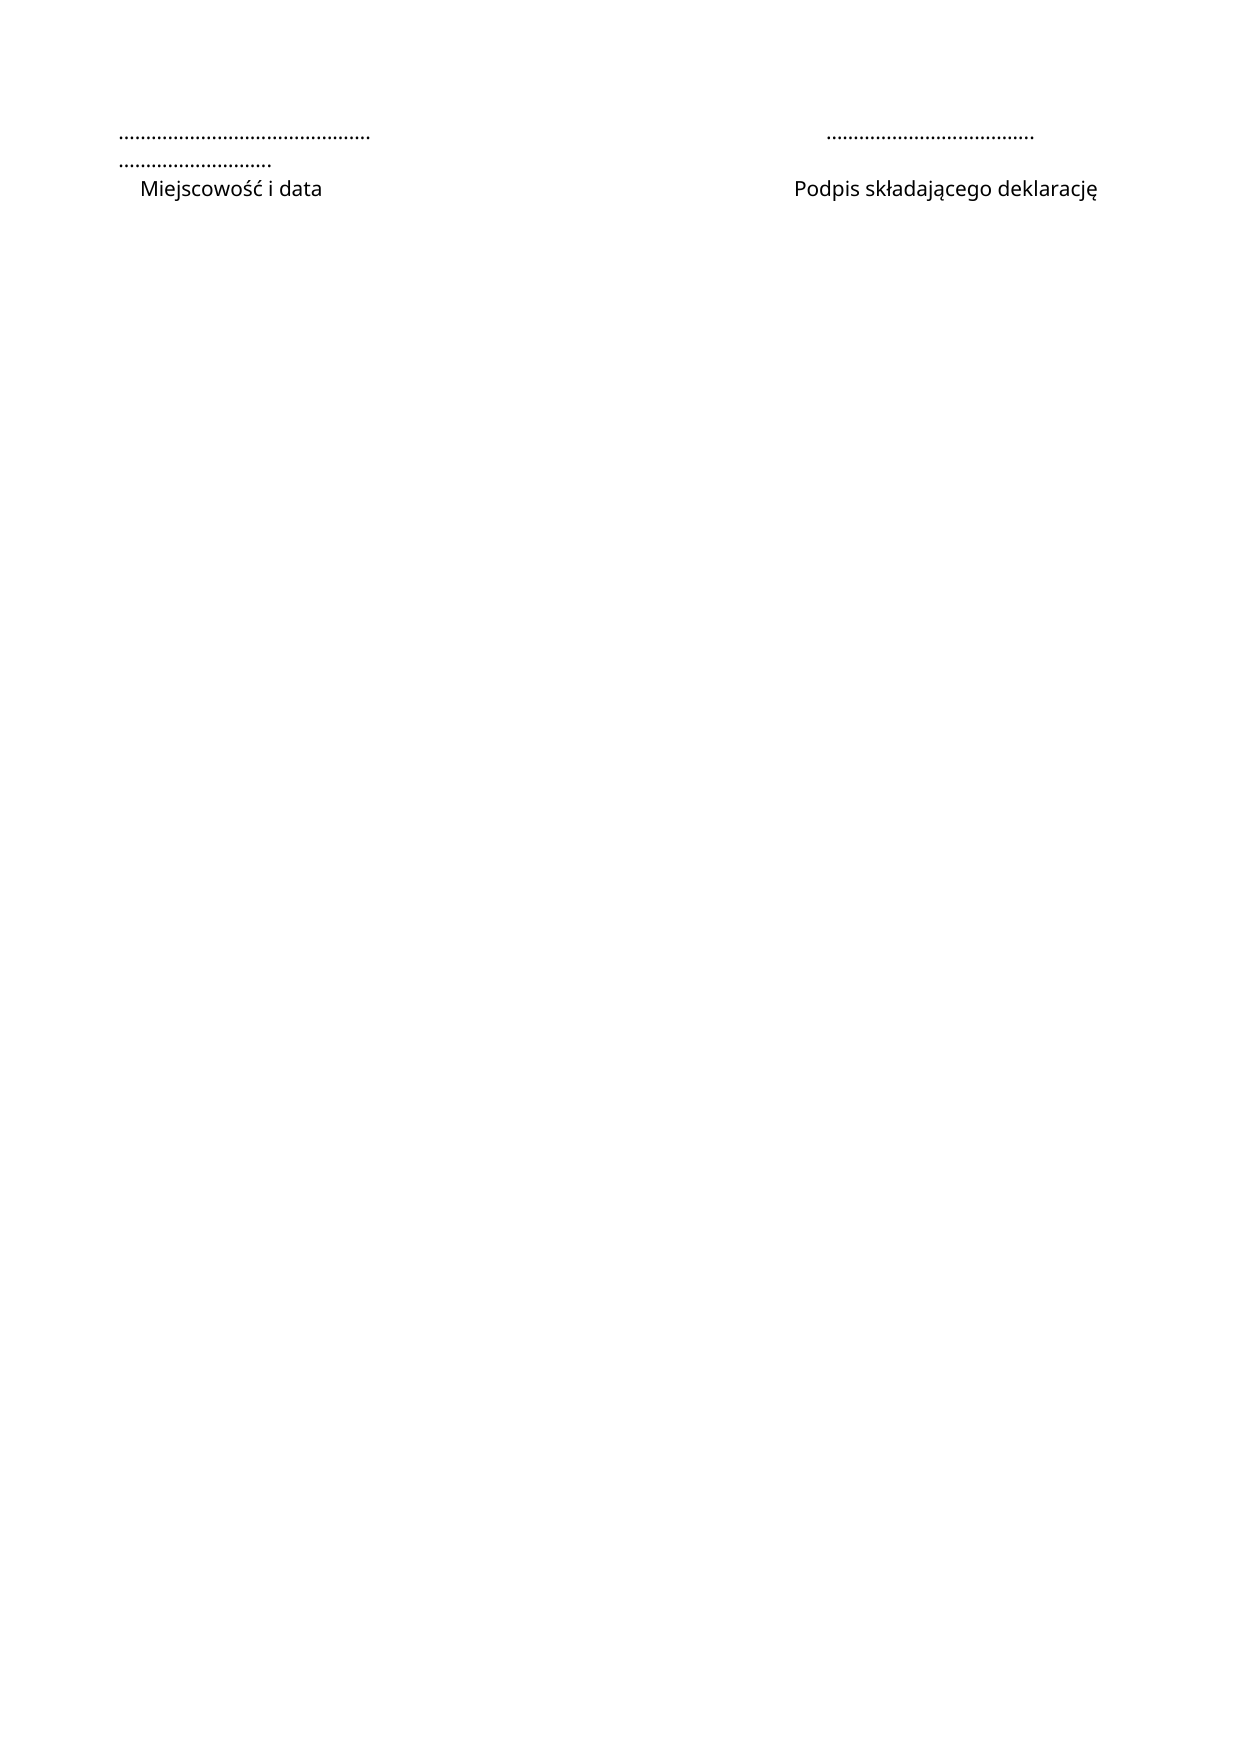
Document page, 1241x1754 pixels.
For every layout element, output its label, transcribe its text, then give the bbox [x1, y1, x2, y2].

text ………………………………………. ………………………………..………………………. [118, 117, 1122, 174]
text Miejscowość i data Podpis składającego deklarację [118, 174, 1122, 202]
